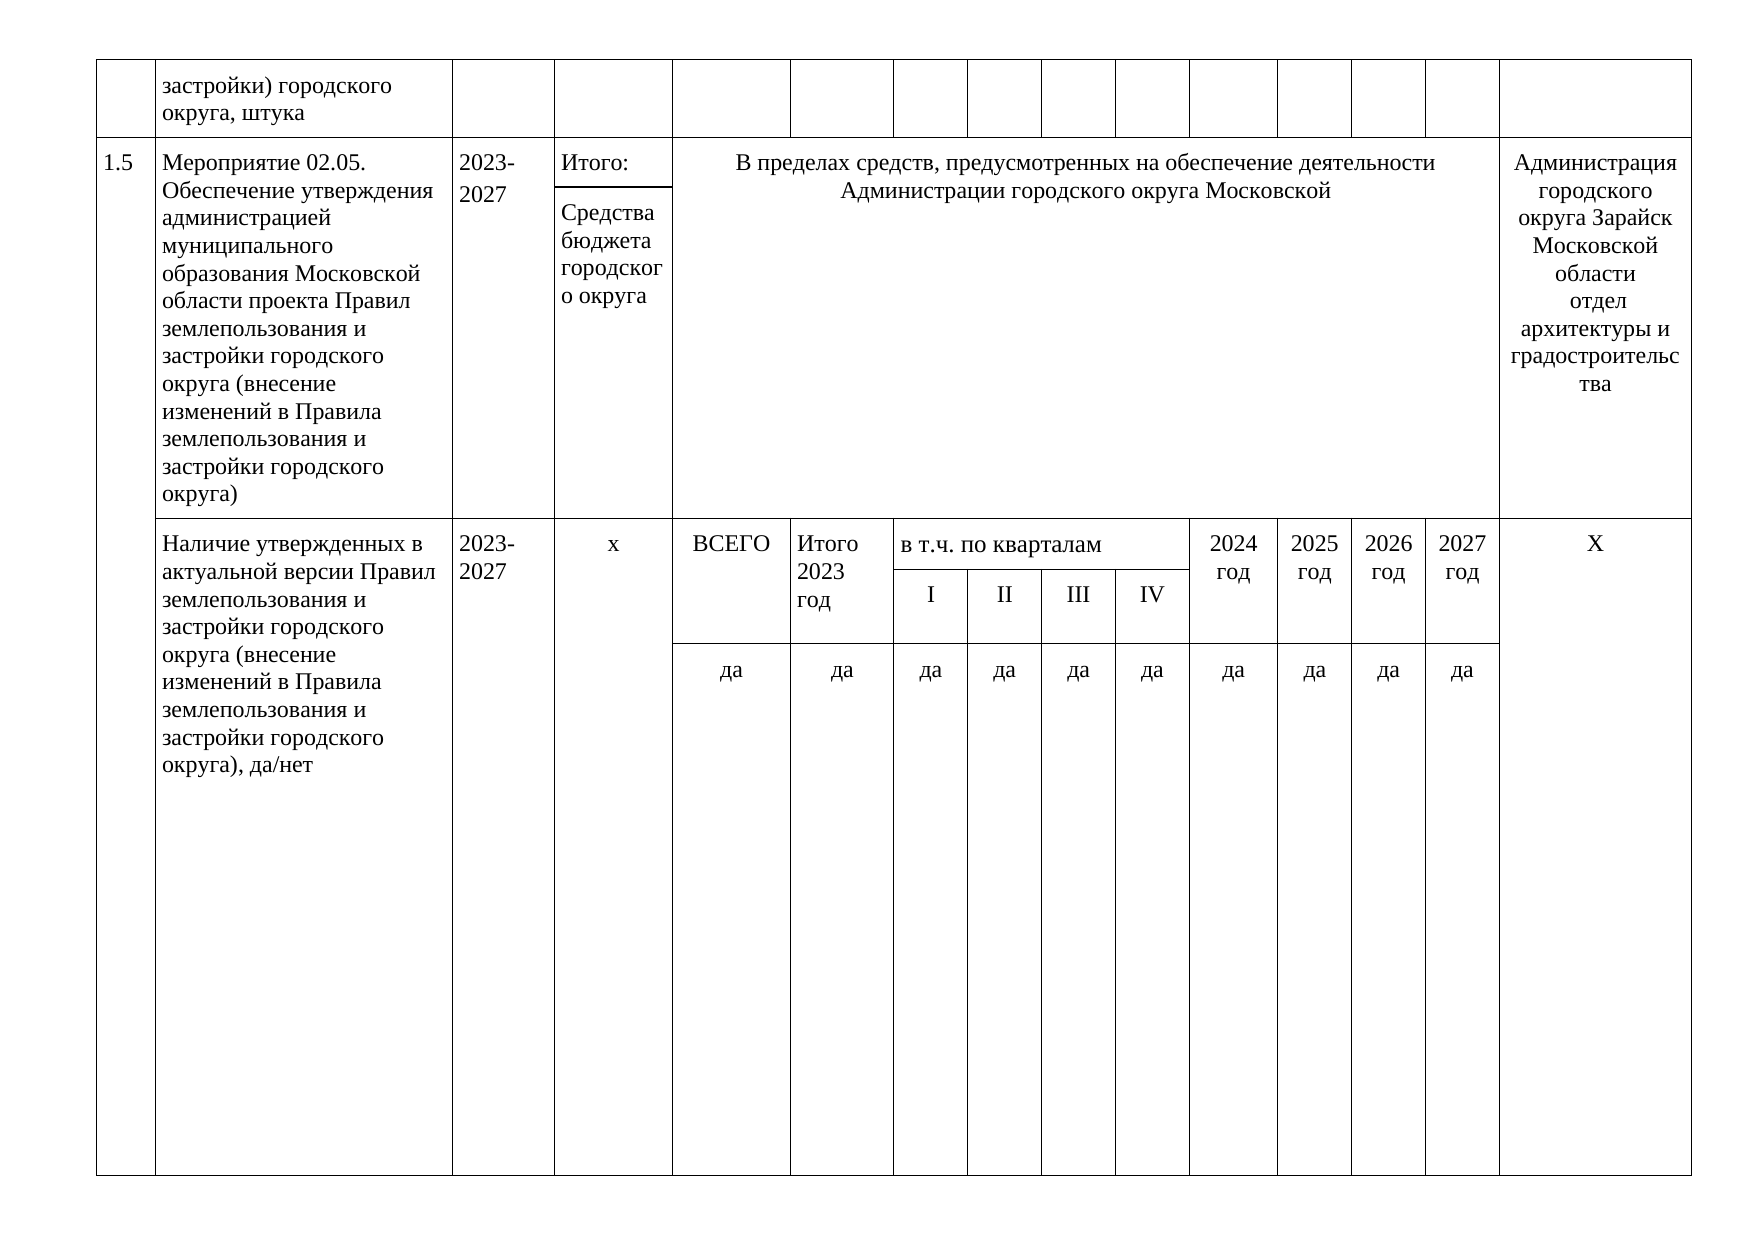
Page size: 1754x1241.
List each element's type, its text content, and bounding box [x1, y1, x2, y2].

table_cell 0 [1278, 60, 1351, 137]
table_cell Средства бюджета городского округа [555, 188, 672, 518]
table_cell х [555, 519, 672, 1175]
table_cell ВСЕГО [673, 519, 790, 643]
table_cell 1.5 [97, 138, 155, 1175]
table_cell 2023-2027 [453, 138, 554, 518]
table_cell 0 [968, 60, 1041, 137]
table_cell 0 [673, 60, 790, 137]
table_cell I [894, 570, 967, 643]
table_cell Х [1500, 519, 1691, 1175]
table_cell 0 [1116, 60, 1189, 137]
table_cell в т.ч. по кварталам [894, 519, 1189, 569]
table_cell 2027 год [1426, 519, 1499, 643]
table_cell 2024 год [1190, 519, 1277, 643]
table_cell 2023-2027 [453, 519, 554, 1175]
table_cell 0 [1190, 60, 1277, 137]
table_cell В пределах средств, предусмотренных на обеспечение деятельности Администрации городского округа Московской [673, 138, 1499, 518]
table_cell Наличие утвержденных в актуальной версии Правил землепользования и застройки городского округа (внесение изменений в Правила землепользования и застройки городского округа), да/нет [156, 519, 452, 1175]
table_cell Итого 2023 год [791, 519, 893, 643]
table_cell да [1042, 644, 1115, 1175]
table_cell да [673, 644, 790, 1175]
table_cell 0 [791, 60, 893, 137]
table_cell да [1426, 644, 1499, 1175]
table_cell Итого: [555, 138, 672, 186]
table_cell 0 [894, 60, 967, 137]
table_cell IV [1116, 570, 1189, 643]
table_cell 2026 год [1352, 519, 1425, 643]
table_cell да [1278, 644, 1351, 1175]
table_cell 2025 год [1278, 519, 1351, 643]
table_cell III [1042, 570, 1115, 643]
table_cell да [791, 644, 893, 1175]
table_cell 0 [1352, 60, 1425, 137]
table_cell да [894, 644, 967, 1175]
table_cell да [1352, 644, 1425, 1175]
table_cell да [968, 644, 1041, 1175]
table_cell 0 [1042, 60, 1115, 137]
table_cell да [1190, 644, 1277, 1175]
table_cell Администрация городского округа Зарайск Московской области отдел архитектуры и градостроительства [1500, 138, 1691, 518]
table_cell II [968, 570, 1041, 643]
table_cell 0 [1426, 60, 1499, 137]
table_cell да [1116, 644, 1189, 1175]
table_cell Мероприятие 02.05. Обеспечение утверждения администрацией муниципального образования Московской области проекта Правил землепользования и застройки городского округа (внесение изменений в Правила землепользования и застройки городского округа) [156, 138, 452, 518]
